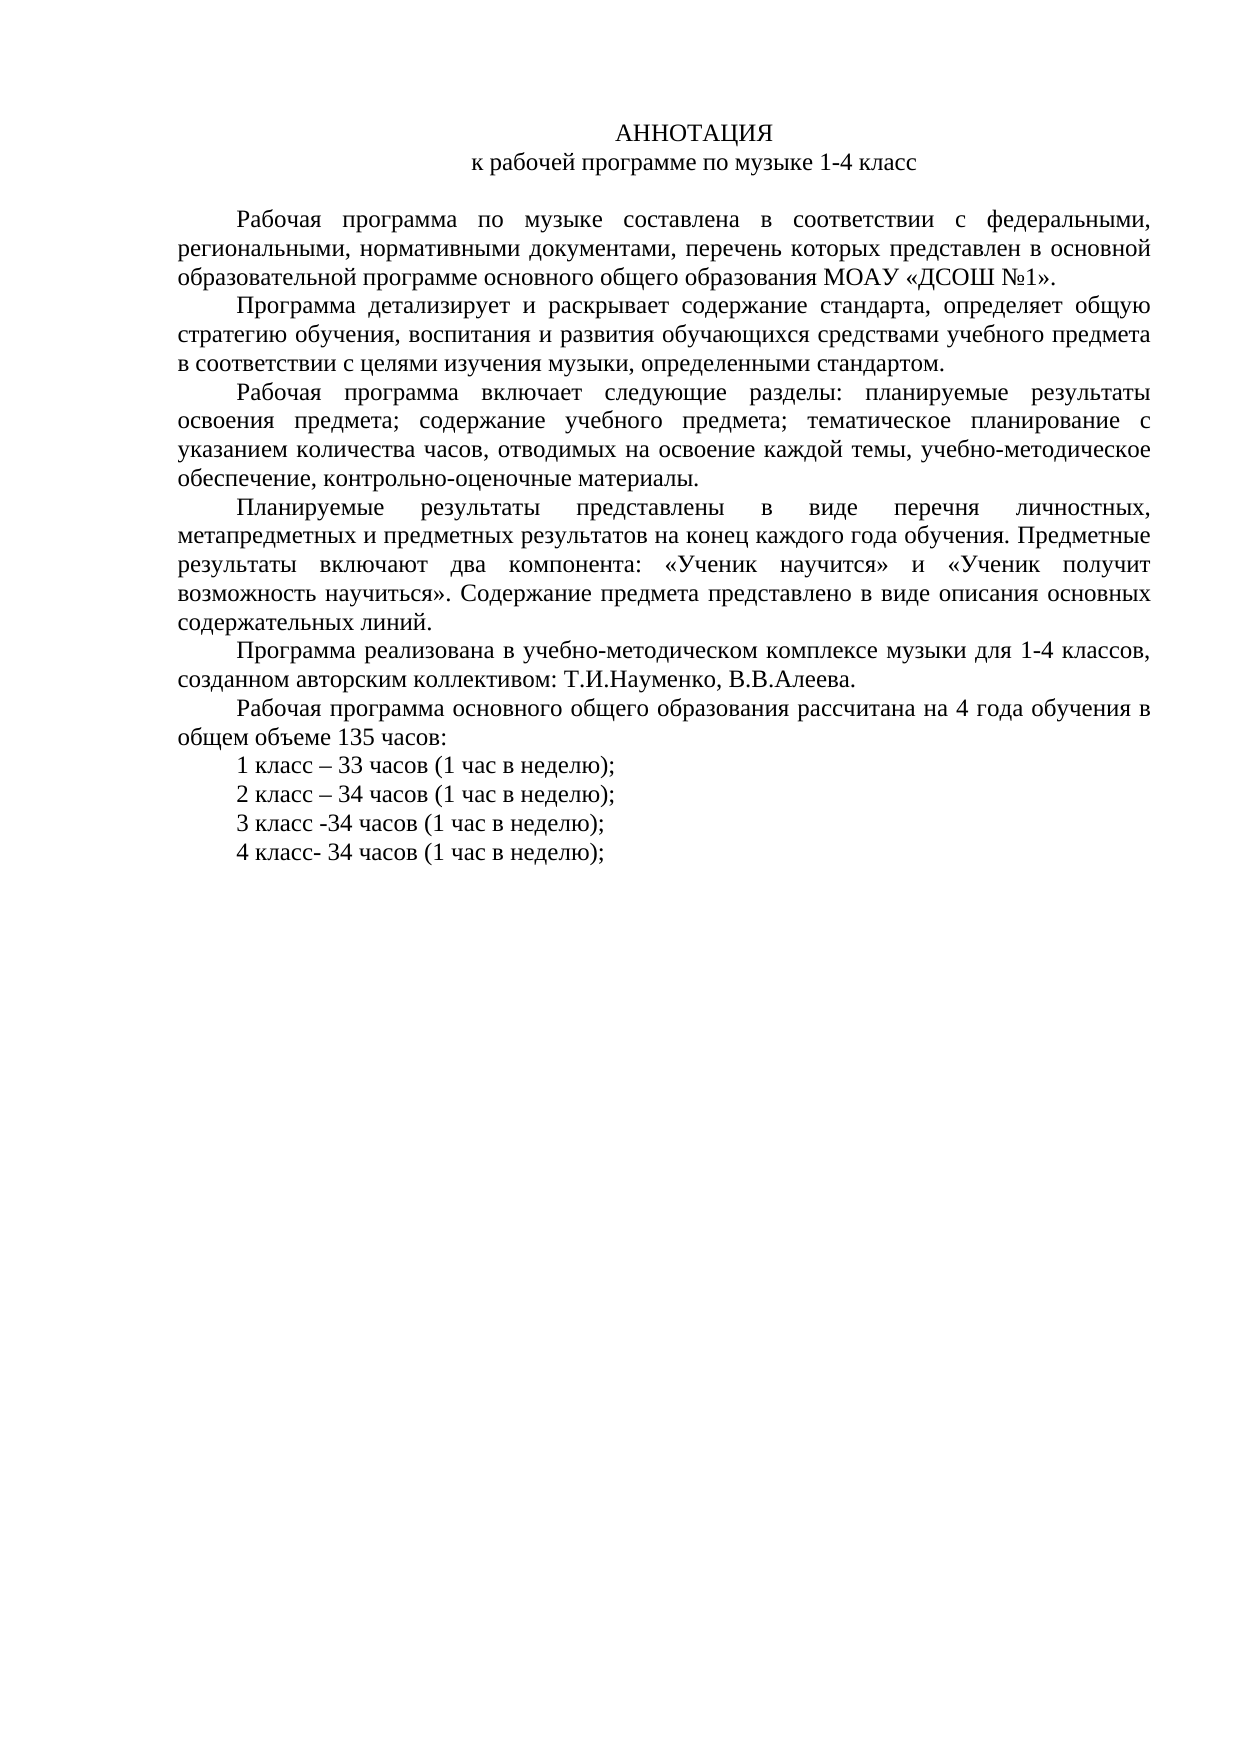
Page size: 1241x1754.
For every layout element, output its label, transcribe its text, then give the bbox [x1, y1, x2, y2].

text 2 класс – 34 часов (1 час в неделю); [177, 779, 1152, 808]
text Рабочая программа основного общего образования рассчитана на 4 года обучения в общем объеме 135 часов: [177, 693, 1152, 751]
text Планируемые результаты представлены в виде перечня личностных, метапредметных и предметных результатов на конец каждого года обучения. Предметные результаты включают два компонента: «Ученик научится» и «Ученик получит возможность научиться». Содержание предмета представлено в виде описания основных содержательных линий. [177, 492, 1152, 636]
text Рабочая программа включает следующие разделы: планируемые результаты освоения предмета; содержание учебного предмета; тематическое планирование с указанием количества часов, отводимых на освоение каждой темы, учебно-методическое обеспечение, контрольно-оценочные материалы. [177, 377, 1152, 492]
text 3 класс -34 часов (1 час в неделю); [177, 808, 1152, 837]
text Программа детализирует и раскрывает содержание стандарта, определяет общую стратегию обучения, воспитания и развития обучающихся средствами учебного предмета в соответствии с целями изучения музыки, определенными стандартом. [177, 291, 1152, 377]
text 1 класс – 33 часов (1 час в неделю); [177, 751, 1152, 779]
text АННОТАЦИЯ [177, 118, 1152, 147]
text к рабочей программе по музыке 1-4 класс [177, 147, 1152, 176]
text Программа реализована в учебно-методическом комплексе музыки для 1-4 классов, созданном авторским коллективом: Т.И.Науменко, В.В.Алеева. [177, 636, 1152, 693]
text 4 класс- 34 часов (1 час в неделю); [177, 837, 1152, 866]
text Рабочая программа по музыке составлена в соответствии с федеральными, региональными, нормативными документами, перечень которых представлен в основной образовательной программе основного общего образования МОАУ «ДСОШ №1». [177, 204, 1152, 291]
